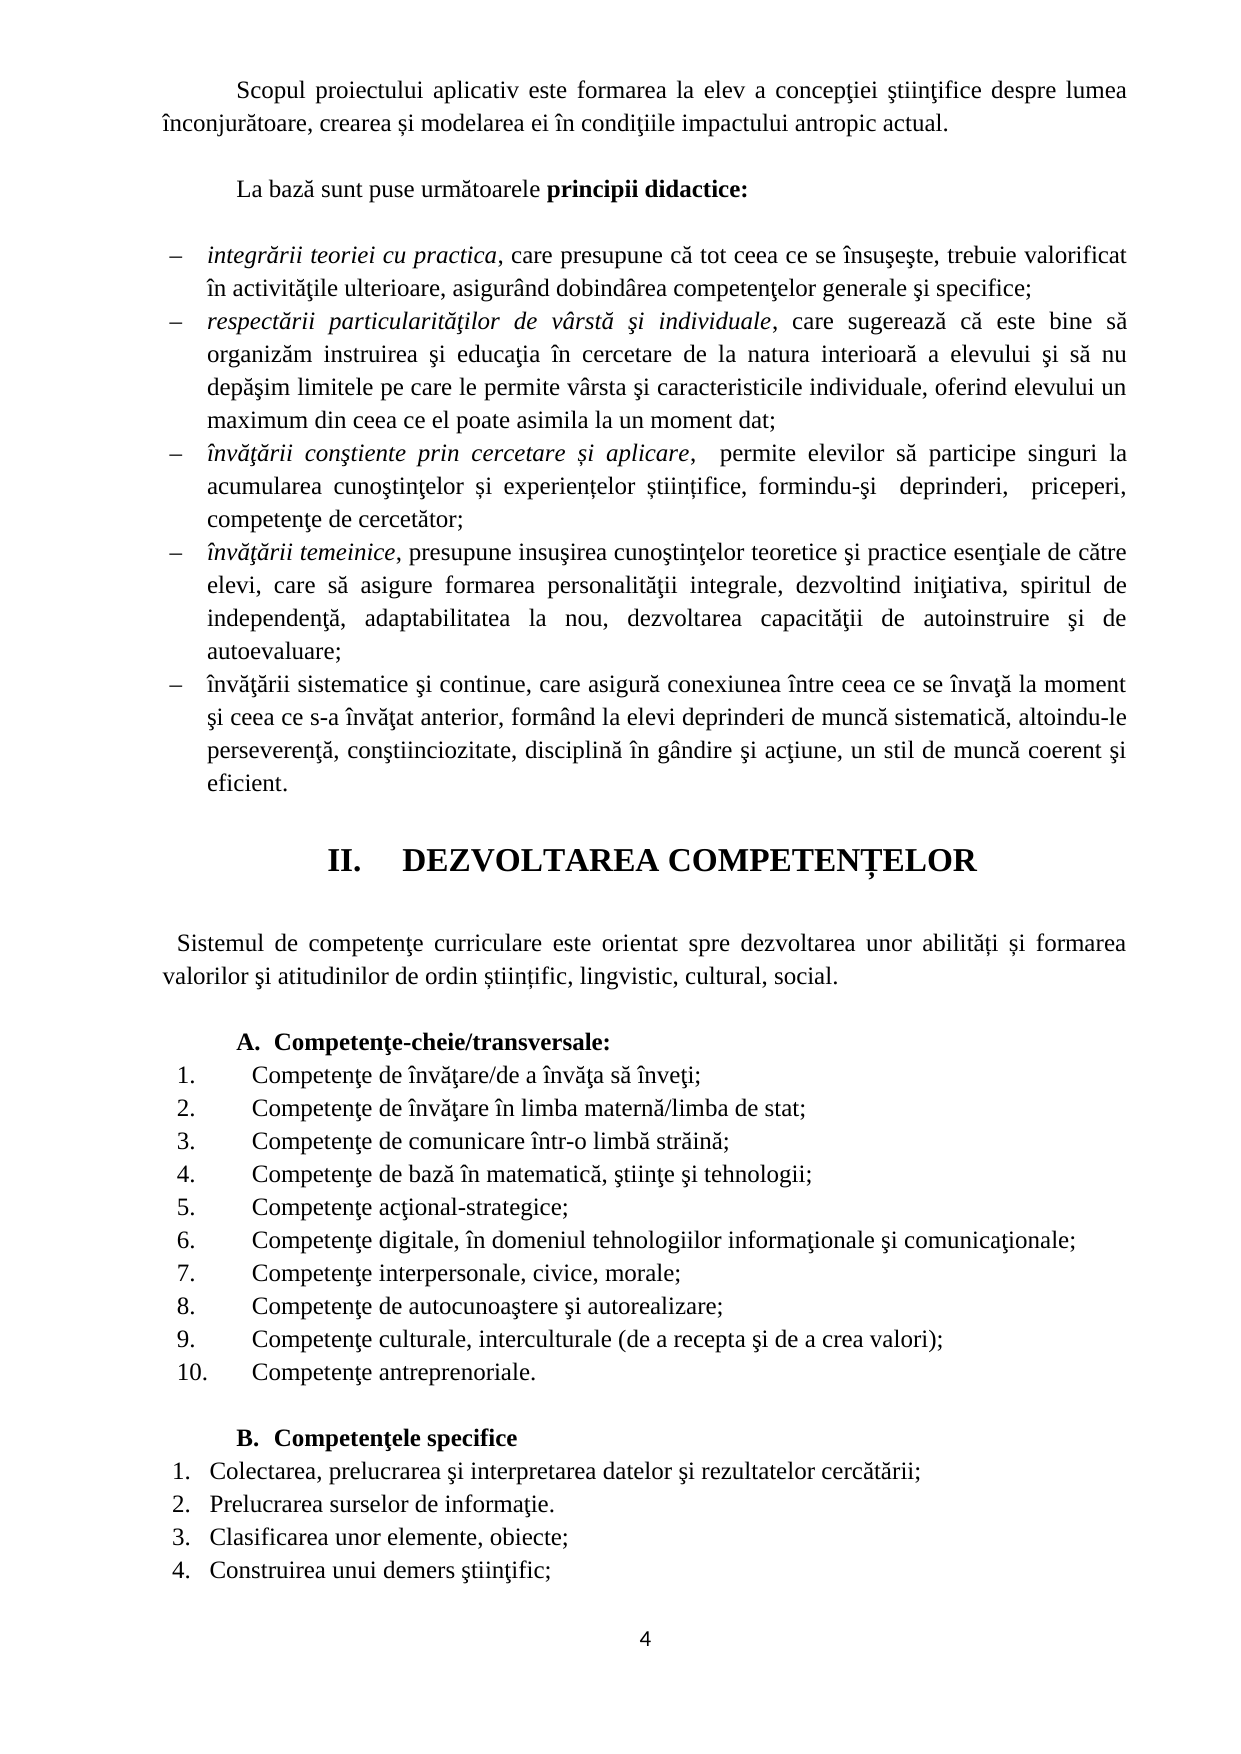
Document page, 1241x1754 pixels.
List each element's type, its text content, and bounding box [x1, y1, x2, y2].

list Competenţe digitale, în domeniul tehnologiilor informaţionale şi comunicaţionale; [177, 1225, 1128, 1254]
text Sistemul de competenţe curriculare este orientat spre dezvoltarea unor abilități și formarea valorilor şi atitudinilor de ordin științific, lingvistic, cultural, social. [162, 928, 1128, 990]
list Competenţe de învăţare în limba maternă/limba de stat; [177, 1093, 1128, 1122]
text Scopul proiectului aplicativ este formarea la elev a concepţiei ştiinţifice despre lumea înconjurătoare, crearea și modelarea ei în condiţiile impactului antropic actual. [162, 75, 1128, 137]
list învăţării temeinice, presupune insuşirea cunoştinţelor teoretice şi practice esenţiale de către elevi, care să asigure formarea personalităţii integrale, dezvoltind iniţiativa, spiritul de independenţă, adaptabilitatea la nou, dezvoltarea capacităţii de autoinstruire şi de autoevaluare; [169, 537, 1128, 665]
list Competenţe de autocunoaştere şi autorealizare; [177, 1291, 1128, 1320]
list Competenţe de învăţare/de a învăţa să înveţi; [177, 1060, 1128, 1089]
list Prelucrarea surselor de informaţie. [172, 1489, 1128, 1518]
list învăţării sistematice şi continue, care asigură conexiunea între ceea ce se învaţă la moment şi ceea ce s-a învăţat anterior, formând la elevi deprinderi de muncă sistematică, altoindu-le perseverenţă, conştiinciozitate, disciplină în gândire şi acţiune, un stil de muncă coerent şi eficient. [169, 669, 1128, 797]
list Competenţe acţional-strategice; [177, 1192, 1128, 1221]
list Competenţe antreprenoriale. [177, 1357, 1128, 1386]
list Competenţe culturale, interculturale (de a recepta şi de a crea valori); [177, 1324, 1128, 1353]
list respectării particularităţilor de vârstă şi individuale, care sugerează că este bine să organizăm instruirea şi educaţia în cercetare de la natura interioară a elevului şi să nu depăşim limitele pe care le permite vârsta şi caracteristicile individuale, oferind elevului un maximum din ceea ce el poate asimila la un moment dat; [169, 306, 1128, 434]
list Clasificarea unor elemente, obiecte; [172, 1522, 1128, 1551]
list Construirea unui demers ştiinţific; [172, 1556, 1128, 1584]
list integrării teoriei cu practica, care presupune că tot ceea ce se însuşeşte, trebuie valorificat în activităţile ulterioare, asigurând dobindârea competenţelor generale şi specifice; [169, 240, 1128, 302]
list Competenţe de comunicare într-o limbă străină; [177, 1126, 1128, 1155]
list Competenţe interpersonale, civice, morale; [177, 1258, 1128, 1287]
list Competenţe-cheie/transversale: [236, 1027, 1128, 1056]
text La bază sunt puse următoarele principii didactice: [162, 174, 1128, 203]
list Colectarea, prelucrarea şi interpretarea datelor şi rezultatelor cercătării; [172, 1456, 1128, 1485]
list DEZVOLTAREA COMPETENȚELOR [177, 840, 1128, 878]
list Competenţe de bază în matematică, ştiinţe şi tehnologii; [177, 1159, 1128, 1188]
list învăţării conştiente prin cercetare și aplicare, permite elevilor să participe singuri la acumularea cunoştinţelor și experiențelor științifice, formindu-şi deprinderi, priceperi, competenţe de cercetător; [169, 438, 1128, 533]
list Competenţele specifice [236, 1423, 1128, 1452]
